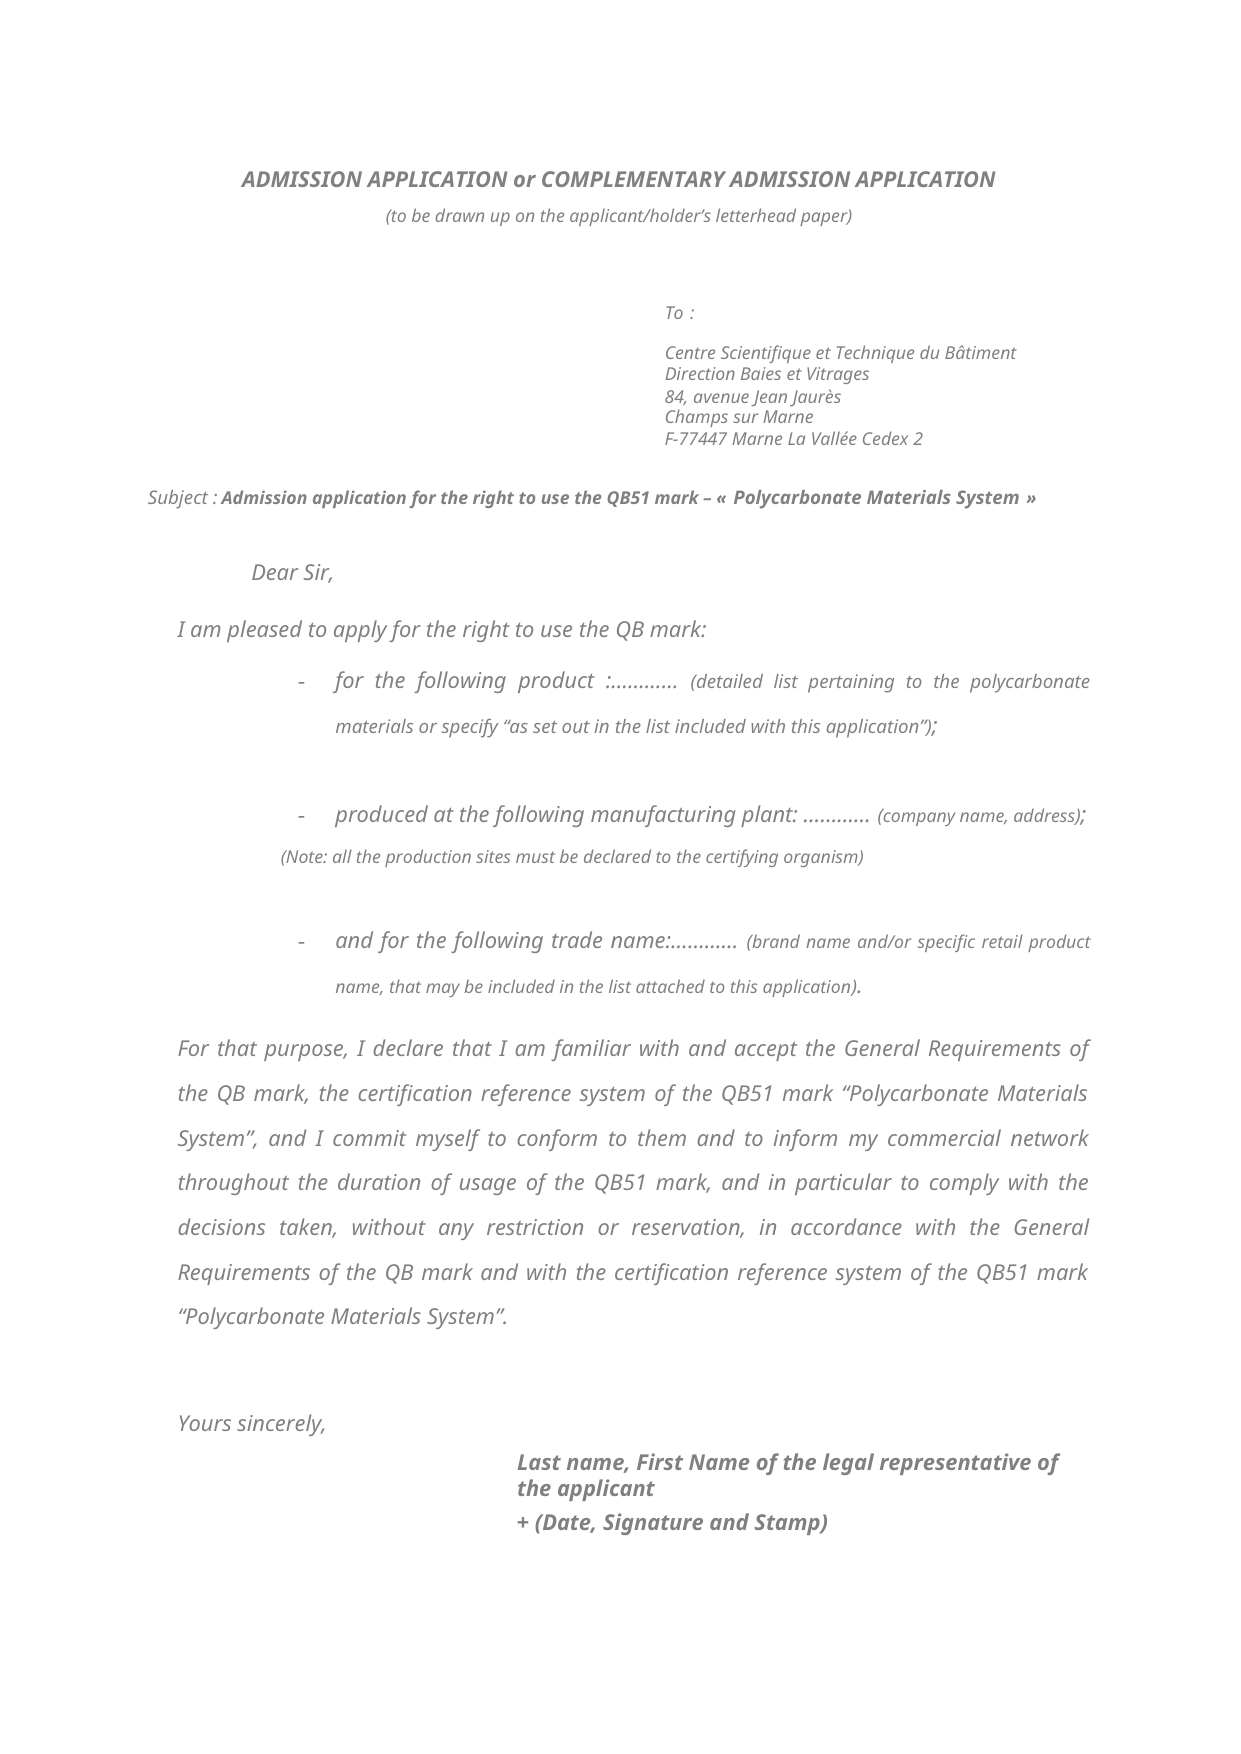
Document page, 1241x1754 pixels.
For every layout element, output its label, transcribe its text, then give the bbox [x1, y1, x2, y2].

list (Note: all the production sites must be declared to the certifying organism) [281, 844, 1093, 868]
text produced at the following manufacturing plant: ………… (company name, address); [298, 799, 1093, 829]
text To : [664, 302, 1093, 323]
text ADMISSION APPLICATION or COMPLEMENTARY ADMISSION APPLICATION [148, 166, 1093, 193]
text for the following product :………… (detailed list pertaining to the polycarbonate materials or specify “as set out in the list included with this application”); [298, 665, 1093, 740]
text Subject : Admission application for the right to use the QB51 mark – « Polycarbonate Materials System » [148, 486, 1093, 509]
text Centre Scientifique et Technique du Bâtiment Direction Baies et Vitrages [664, 342, 1093, 386]
text Yours sincerely, [177, 1410, 1093, 1437]
text + (Date, Signature and Stamp) [443, 1509, 1093, 1536]
text 84, avenue Jean Jaurès Champs sur Marne F-77447 Marne La Vallée Cedex 2 [664, 386, 1093, 451]
text I am pleased to apply for the right to use the QB mark: [177, 614, 1093, 644]
text Dear Sir, [251, 557, 1093, 587]
text For that purpose, I declare that I am familiar with and accept the General Requirements of the QB mark, the certification reference system of the QB51 mark “Polycarbonate Materials System”, and I commit myself to conform to them and to inform my commercial network throughout the duration of usage of the QB51 mark, and in particular to comply with the decisions taken, without any restriction or reservation, in accordance with the General Requirements of the QB mark and with the certification reference system of the QB51 mark “Polycarbonate Materials System”. [177, 1033, 1093, 1331]
text and for the following trade name:………… (brand name and/or specific retail product name, that may be included in the list attached to this application). [298, 925, 1093, 999]
text Last name, First Name of the legal representative of the applicant [517, 1449, 1093, 1503]
text (to be drawn up on the applicant/holder’s letterhead paper) [148, 206, 1093, 227]
